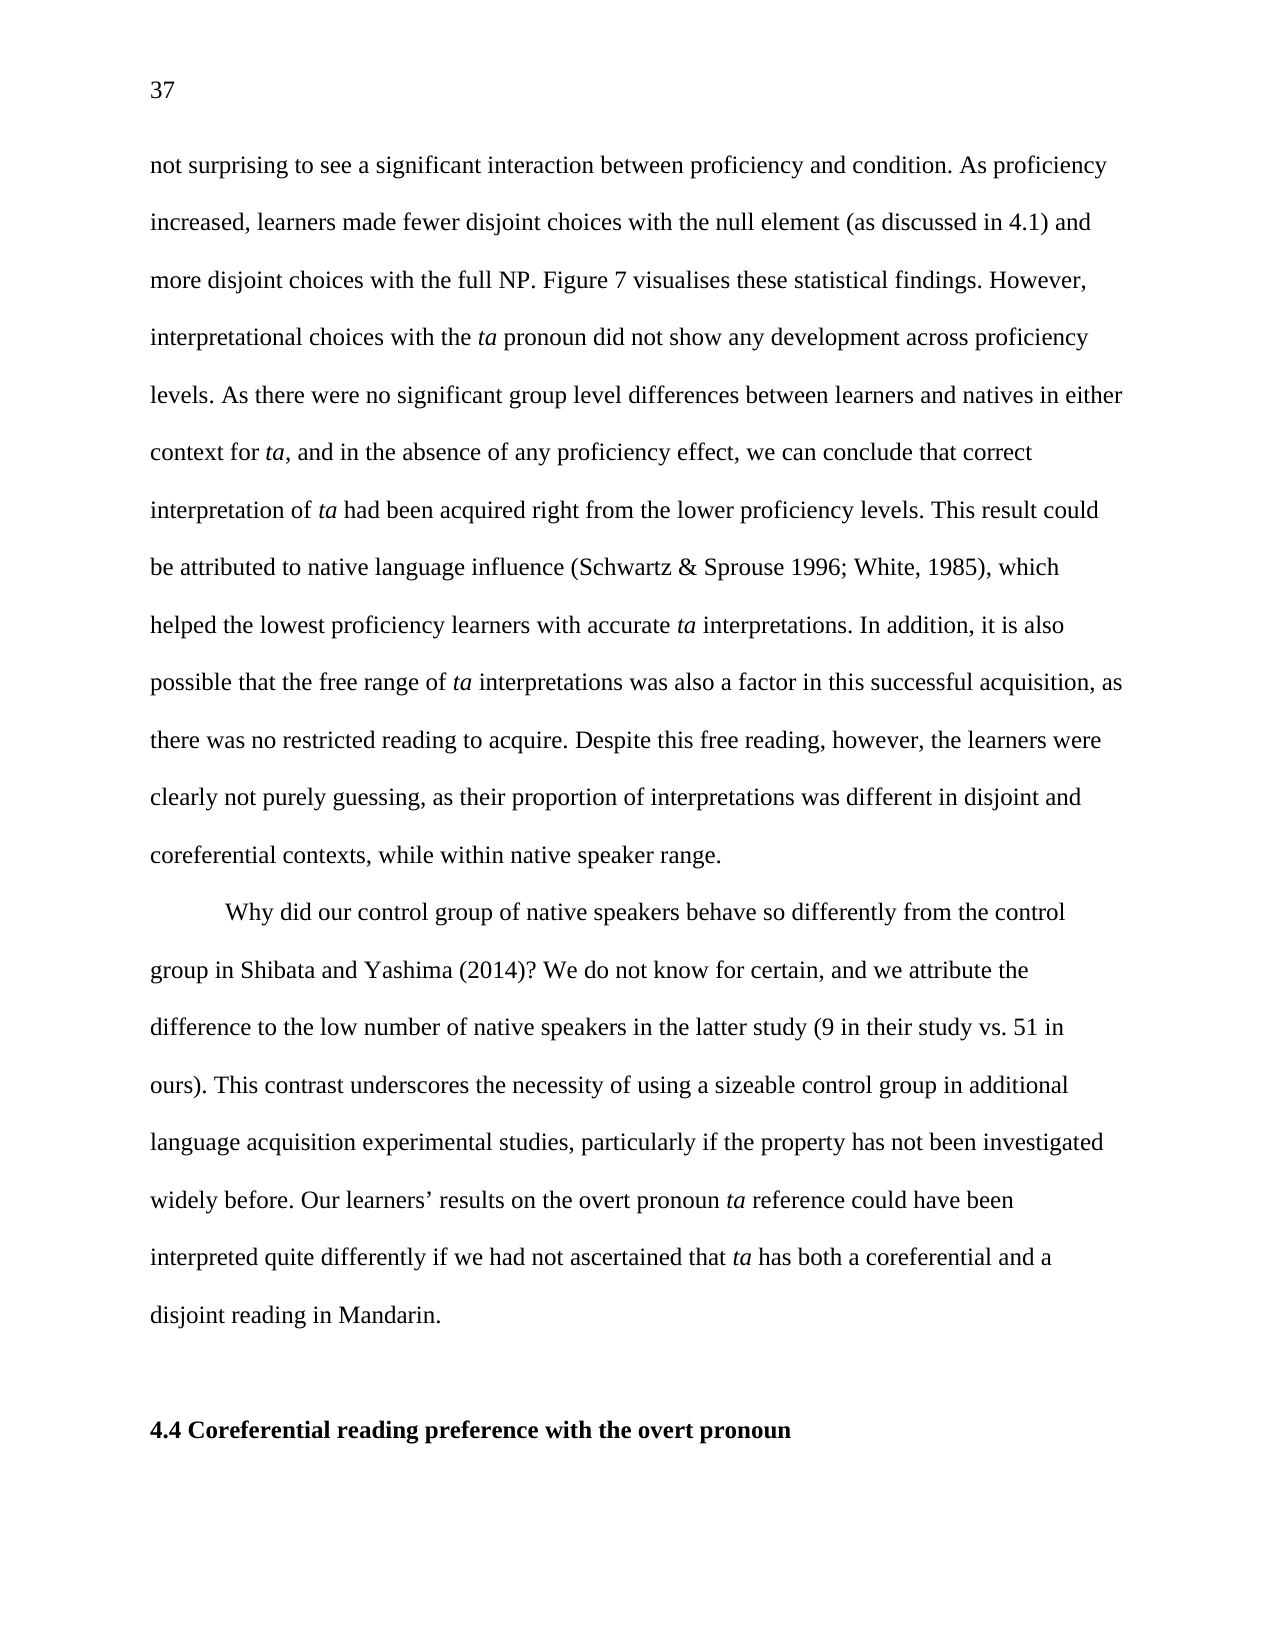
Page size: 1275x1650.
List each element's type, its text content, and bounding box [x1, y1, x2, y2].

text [150, 150, 1125, 869]
text Why did our control group of native speakers behave so differently from the control group in Shibata and Yashima (2014)? We do not know for certain, and we attribute the difference to the low number of native speakers in the latter study (9 in their study vs. 51 in ours). This contrast underscores the necessity of using a sizeable control group in additional language acquisition experimental studies, particularly if the property has not been investigated widely before. Our learners’ results on the overt pronoun ta reference could have been interpreted quite differently if we had not ascertained that ta has both a coreferential and a disjoint reading in Mandarin. [150, 897, 1125, 1329]
text 4.4 Coreferential reading preference with the overt pronoun [150, 1415, 1125, 1444]
